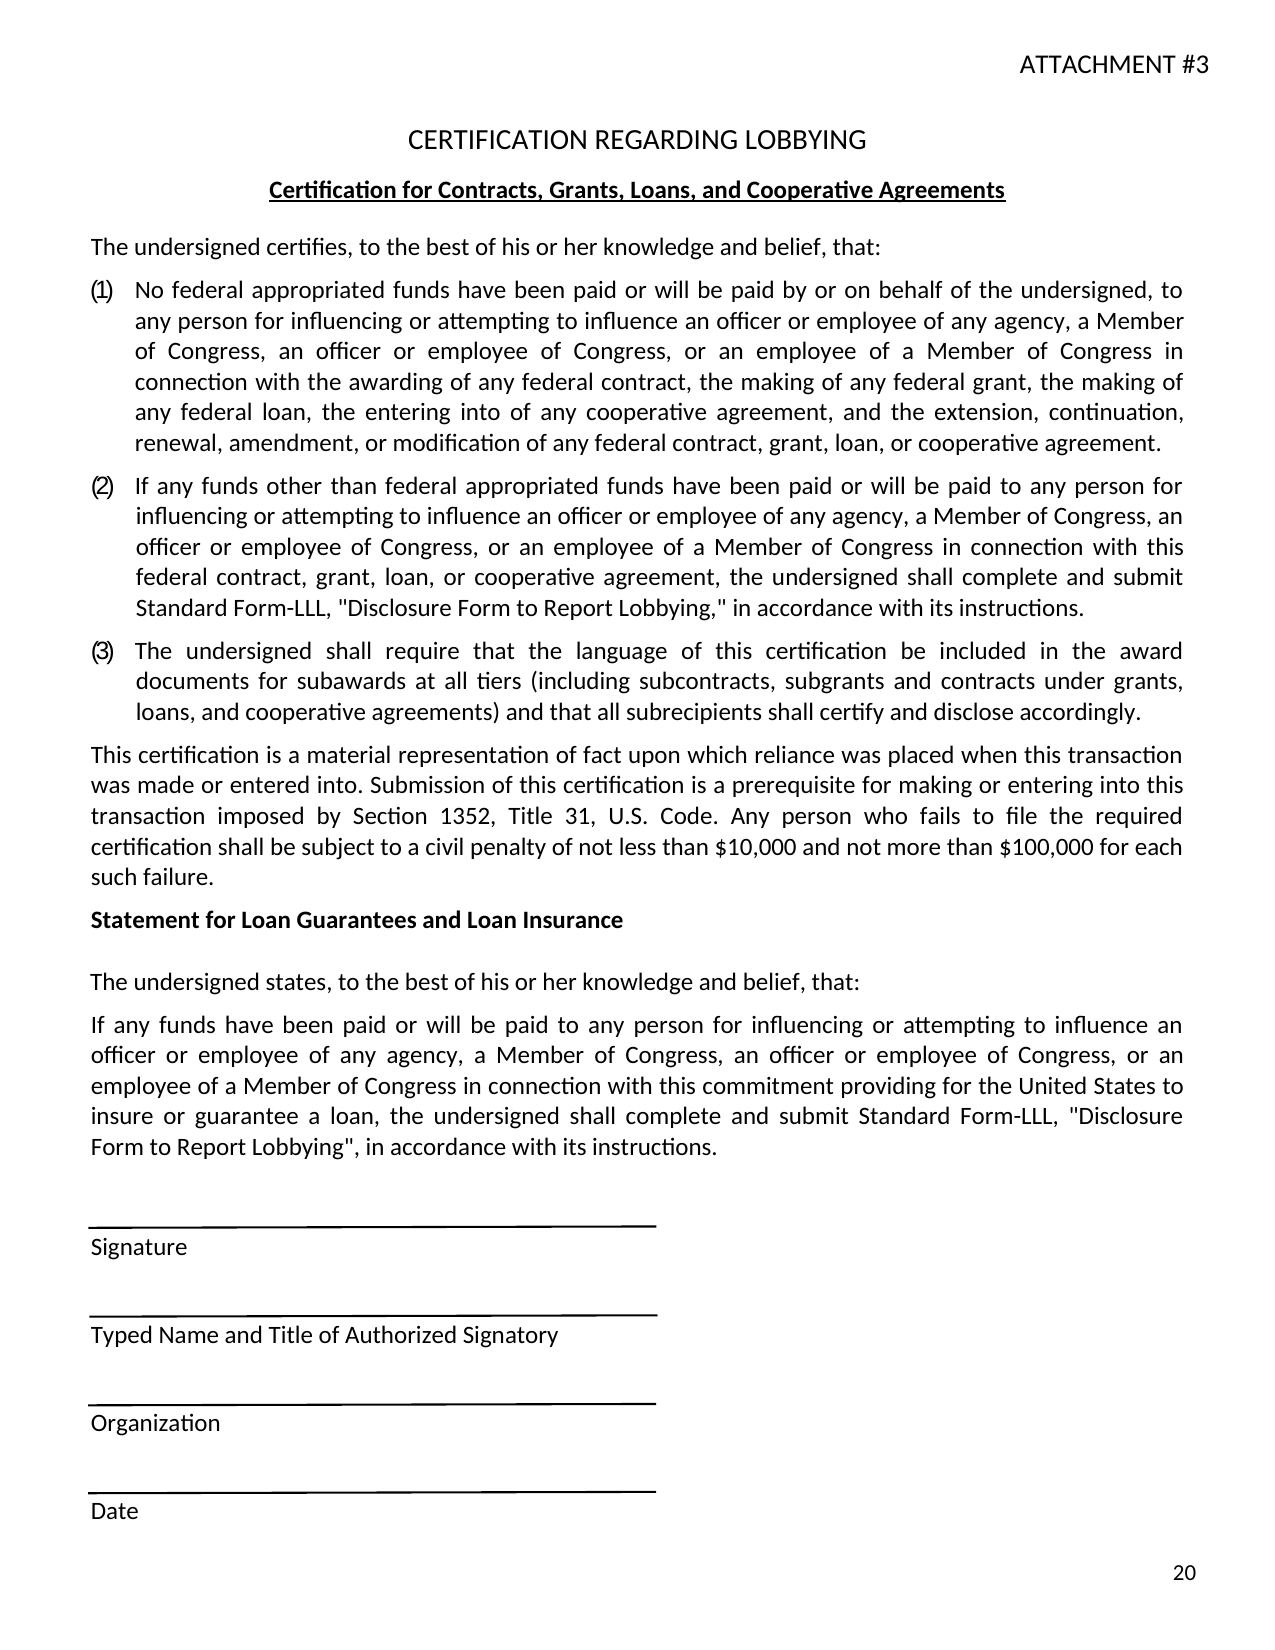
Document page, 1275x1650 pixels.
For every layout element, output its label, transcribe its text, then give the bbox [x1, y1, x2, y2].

list The undersigned shall require that the language of this certification be included in the award documents for subawards at all tiers (including subcontracts, subgrants and contracts under grants, loans, and cooperative agreements) and that all subrecipients shall certify and disclose accordingly. [91, 635, 1185, 727]
text Signature [91, 1231, 1196, 1262]
list No federal appropriated funds have been paid or will be paid by or on behalf of the undersigned, to any person for influencing or attempting to influence an officer or employee of any agency, a Member of Congress, an officer or employee of Congress, or an employee of a Member of Congress in connection with the awarding of any federal contract, the making of any federal grant, the making of any federal loan, the entering into of any cooperative agreement, and the extension, continuation, renewal, amendment, or modification of any federal contract, grant, loan, or cooperative agreement. [90, 274, 1185, 457]
subtitle CERTIFICATION REGARDING LOBBYING [239, 121, 1036, 156]
text If any funds have been paid or will be paid to any person for influencing or attempting to influence an officer or employee of any agency, a Member of Congress, an officer or employee of Congress, or an employee of a Member of Congress in connection with this commitment providing for the United States to insure or guarantee a loan, the undersigned shall complete and submit Standard Form-LLL, "Disclosure Form to Report Lobbying", in accordance with its instructions. [91, 1009, 1185, 1161]
text Organization [91, 1407, 1196, 1438]
list If any funds other than federal appropriated funds have been paid or will be paid to any person for influencing or attempting to influence an officer or employee of any agency, a Member of Congress, an officer or employee of Congress, or an employee of a Member of Congress in connection with this federal contract, grant, loan, or cooperative agreement, the undersigned shall complete and submit Standard Form-LLL, "Disclosure Form to Report Lobbying," in accordance with its instructions. [91, 470, 1185, 622]
text Statement for Loan Guarantees and Loan Insurance [91, 904, 1196, 935]
text Date [91, 1495, 1196, 1526]
text This certification is a material representation of fact upon which reliance was placed when this transaction was made or entered into. Submission of this certification is a prerequisite for making or entering into this transaction imposed by Section 1352, Title 31, U.S. Code. Any person who fails to file the required certification shall be subject to a civil penalty of not less than $10,000 and not more than $100,000 for each such failure. [91, 739, 1185, 892]
text The undersigned certifies, to the best of his or her knowledge and belief, that: [91, 231, 1196, 262]
text Typed Name and Title of Authorized Signatory [91, 1319, 1196, 1350]
text The undersigned states, to the best of his or her knowledge and belief, that: [90, 966, 1196, 996]
text Certification for Contracts, Grants, Loans, and Cooperative Agreements [239, 174, 1035, 205]
